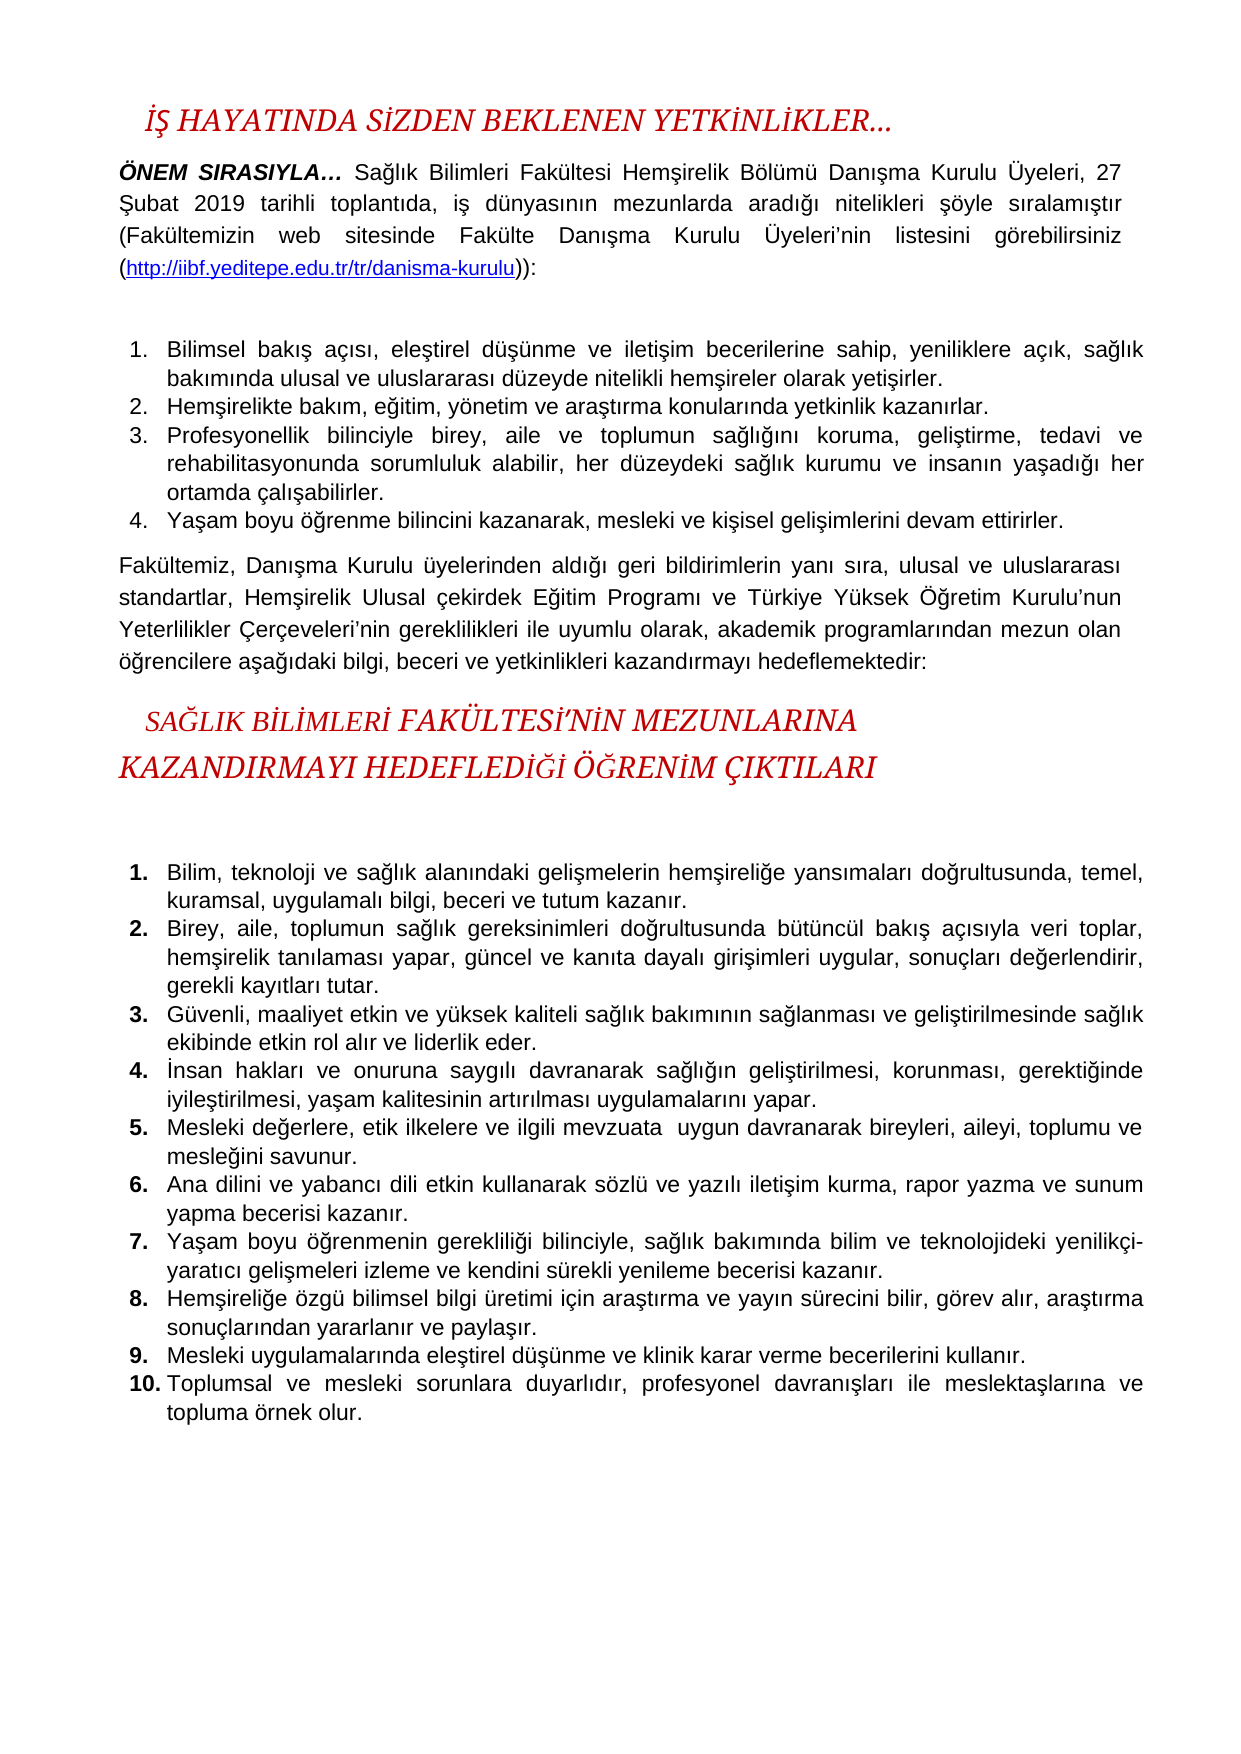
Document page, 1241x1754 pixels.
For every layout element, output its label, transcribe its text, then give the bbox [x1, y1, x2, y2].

list Birey, aile, toplumun sağlık gereksinimleri doğrultusunda bütüncül bakış açısıyla veri toplar, hemşirelik tanılaması yapar, güncel ve kanıta dayalı girişimleri uygular, sonuçları değerlendirir, gerekli kayıtları tutar. [129, 915, 1144, 998]
list Mesleki uygulamalarında eleştirel düşünme ve klinik karar verme becerilerini kullanır. [129, 1342, 1144, 1368]
subtitle İŞ HAYATINDA SİZDEN BEKLENEN YETKİNLİKLER… [118, 99, 1144, 140]
list Güvenli, maaliyet etkin ve yüksek kaliteli sağlık bakımının sağlanması ve geliştirilmesinde sağlık ekibinde etkin rol alır ve liderlik eder. [129, 1001, 1144, 1055]
list Hemşireliğe özgü bilimsel bilgi üretimi için araştırma ve yayın sürecini bilir, görev alır, araştırma sonuçlarından yararlanır ve paylaşır. [129, 1285, 1144, 1340]
list Mesleki değerlere, etik ilkelere ve ilgili mevzuata uygun davranarak bireyleri, aileyi, toplumu ve mesleğini savunur. [129, 1114, 1144, 1169]
list Bilimsel bakış açısı, eleştirel düşünme ve iletişim becerilerine sahip, yeniliklere açık, sağlık bakımında ulusal ve uluslararası düzeyde nitelikli hemşireler olarak yetişirler. [129, 336, 1144, 391]
list Profesyonellik bilinciyle birey, aile ve toplumun sağlığını koruma, geliştirme, tedavi ve rehabilitasyonunda sorumluluk alabilir, her düzeydeki sağlık kurumu ve insanın yaşadığı her ortamda çalışabilirler. [129, 422, 1144, 505]
list Hemşirelikte bakım, eğitim, yönetim ve araştırma konularında yetkinlik kazanırlar. [129, 393, 1144, 419]
list Yaşam boyu öğrenmenin gerekliliği bilinciyle, sağlık bakımında bilim ve teknolojideki yenilikçi-yaratıcı gelişmeleri izleme ve kendini sürekli yenileme becerisi kazanır. [129, 1228, 1144, 1283]
list Yaşam boyu öğrenme bilincini kazanarak, mesleki ve kişisel gelişimlerini devam ettirirler. [129, 507, 1144, 533]
list Ana dilini ve yabancı dili etkin kullanarak sözlü ve yazılı iletişim kurma, rapor yazma ve sunum yapma becerisi kazanır. [129, 1171, 1144, 1226]
subtitle SAĞLIK BİLİMLERİ FAKÜLTESİ’NİN MEZUNLARINA KAZANDIRMAYI HEDEFLEDİĞİ ÖĞRENİM ÇIKTILARI [118, 699, 1058, 787]
list Bilim, teknoloji ve sağlık alanındaki gelişmelerin hemşireliğe yansımaları doğrultusunda, temel, kuramsal, uygulamalı bilgi, beceri ve tutum kazanır. [129, 858, 1144, 913]
list Toplumsal ve mesleki sorunlara duyarlıdır, profesyonel davranışları ile meslektaşlarına ve topluma örnek olur. [129, 1370, 1144, 1425]
list İnsan hakları ve onuruna saygılı davranarak sağlığın geliştirilmesi, korunması, gerektiğinde iyileştirilmesi, yaşam kalitesinin artırılması uygulamalarını yapar. [129, 1057, 1144, 1112]
text Fakültemiz, Danışma Kurulu üyelerinden aldığı geri bildirimlerin yanı sıra, ulusal ve uluslararası standartlar, Hemşirelik Ulusal çekirdek Eğitim Programı ve Türkiye Yüksek Öğretim Kurulu’nun Yeterlilikler Çerçeveleri’nin gereklilikleri ile uyumlu olarak, akademik programlarından mezun olan öğrencilere aşağıdaki bilgi, beceri ve yetkinlikleri kazandırmayı hedeflemektedir: [118, 552, 1122, 674]
text ÖNEM SIRASIYLA… Sağlık Bilimleri Fakültesi Hemşirelik Bölümü Danışma Kurulu Üyeleri, 27 Şubat 2019 tarihli toplantıda, iş dünyasının mezunlarda aradığı nitelikleri şöyle sıralamıştır (Fakültemizin web sitesinde Fakülte Danışma Kurulu Üyeleri’nin listesini görebilirsiniz (http://iibf.yeditepe.edu.tr/tr/danisma-kurulu)): [118, 158, 1122, 281]
